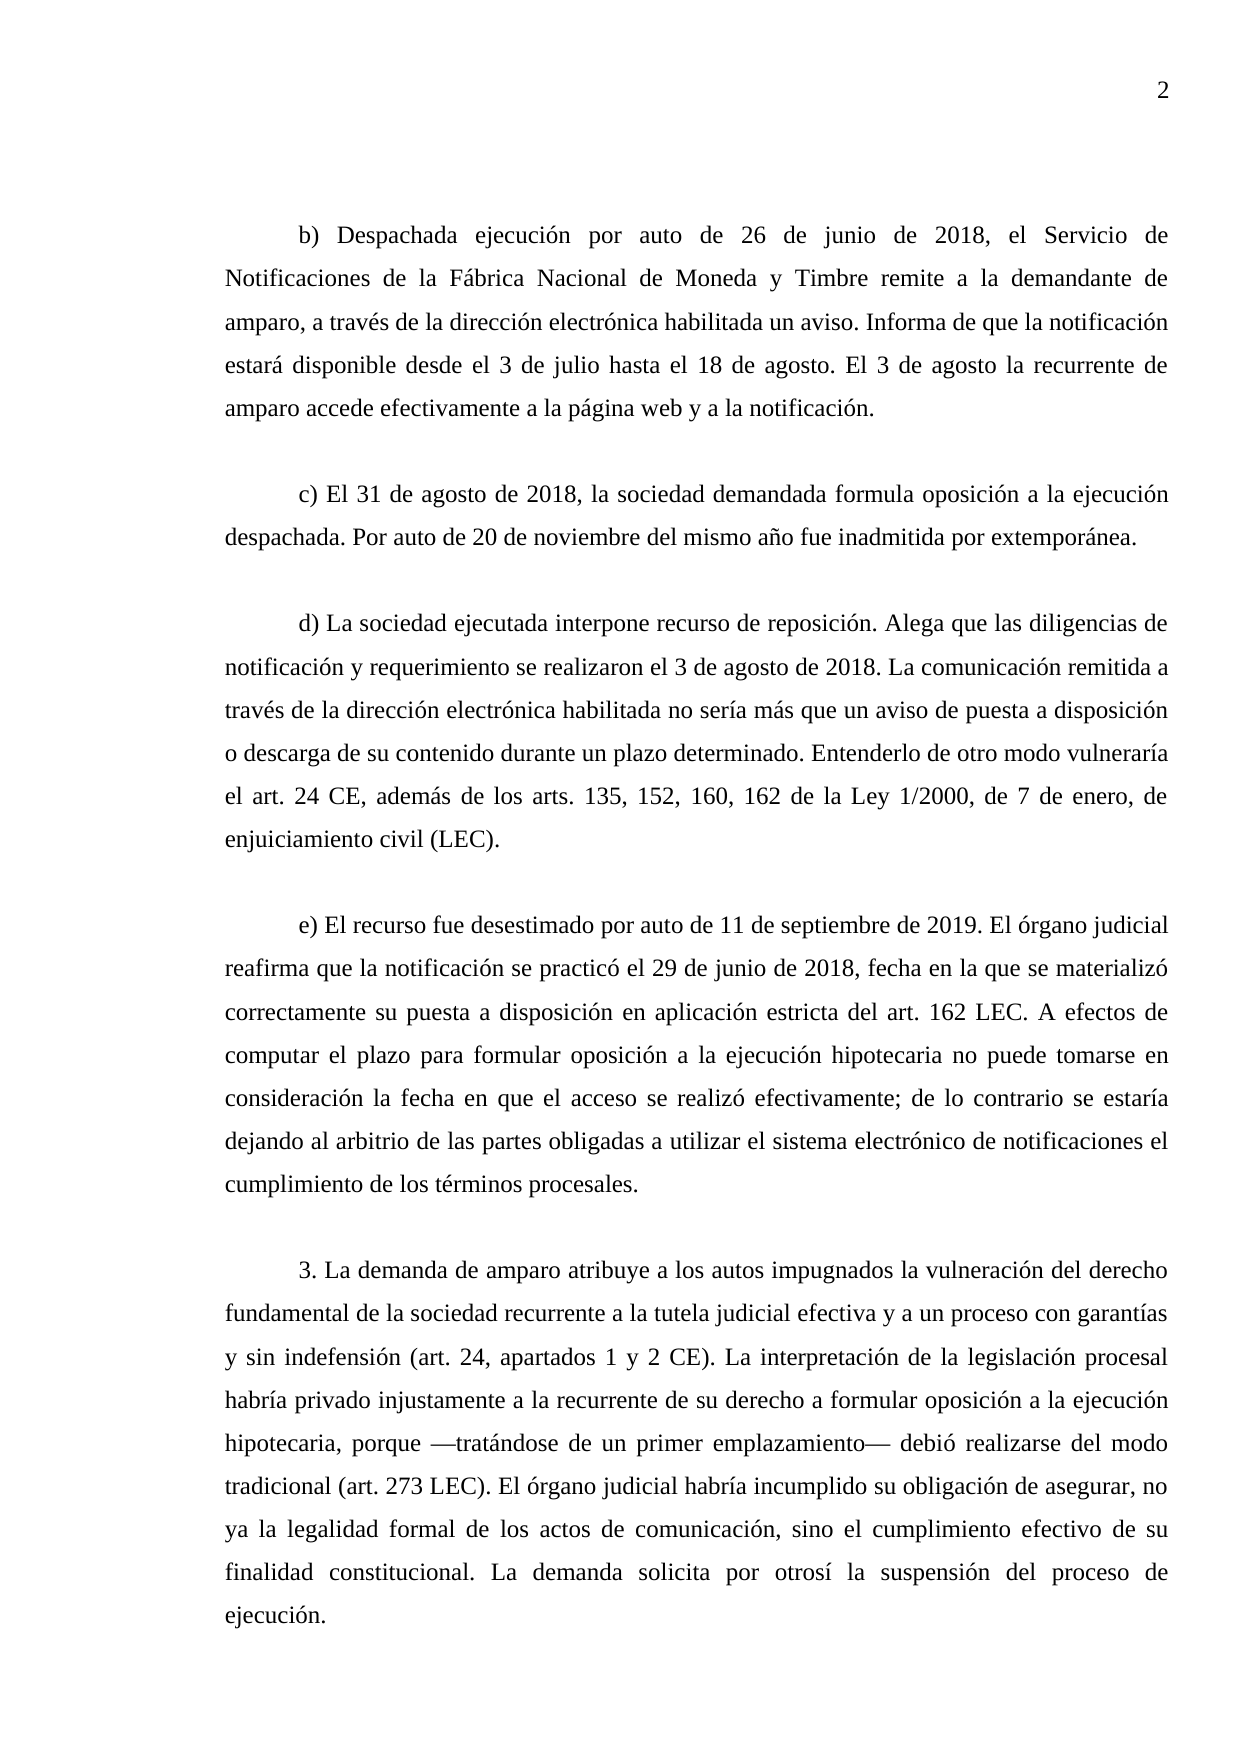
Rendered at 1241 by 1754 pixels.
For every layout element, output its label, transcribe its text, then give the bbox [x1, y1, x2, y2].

text d) La sociedad ejecutada interpone recurso de reposición. Alega que las diligencias de notificación y requerimiento se realizaron el 3 de agosto de 2018. La comunicación remitida a través de la dirección electrónica habilitada no sería más que un aviso de puesta a disposición o descarga de su contenido durante un plazo determinado. Entenderlo de otro modo vulneraría el art. 24 CE, además de los arts. 135, 152, 160, 162 de la Ley 1/2000, de 7 de enero, de enjuiciamiento civil (LEC). [224, 608, 1169, 853]
text e) El recurso fue desestimado por auto de 11 de septiembre de 2019. El órgano judicial reafirma que la notificación se practicó el 29 de junio de 2018, fecha en la que se materializó correctamente su puesta a disposición en aplicación estricta del art. 162 LEC. A efectos de computar el plazo para formular oposición a la ejecución hipotecaria no puede tomarse en consideración la fecha en que el acceso se realizó efectivamente; de lo contrario se estaría dejando al arbitrio de las partes obligadas a utilizar el sistema electrónico de notificaciones el cumplimiento de los términos procesales. [224, 910, 1169, 1198]
text c) El 31 de agosto de 2018, la sociedad demandada formula oposición a la ejecución despachada. Por auto de 20 de noviembre del mismo año fue inadmitida por extemporánea. [224, 479, 1169, 551]
text 3. La demanda de amparo atribuye a los autos impugnados la vulneración del derecho fundamental de la sociedad recurrente a la tutela judicial efectiva y a un proceso con garantías y sin indefensión (art. 24, apartados 1 y 2 CE). La interpretación de la legislación procesal habría privado injustamente a la recurrente de su derecho a formular oposición a la ejecución hipotecaria, porque —tratándose de un primer emplazamiento— debió realizarse del modo tradicional (art. 273 LEC). El órgano judicial habría incumplido su obligación de asegurar, no ya la legalidad formal de los actos de comunicación, sino el cumplimiento efectivo de su finalidad constitucional. La demanda solicita por otrosí la suspensión del proceso de ejecución. [224, 1255, 1169, 1629]
text b) Despachada ejecución por auto de 26 de junio de 2018, el Servicio de Notificaciones de la Fábrica Nacional de Moneda y Timbre remite a la demandante de amparo, a través de la dirección electrónica habilitada un aviso. Informa de que la notificación estará disponible desde el 3 de julio hasta el 18 de agosto. El 3 de agosto la recurrente de amparo accede efectivamente a la página web y a la notificación. [224, 220, 1169, 422]
